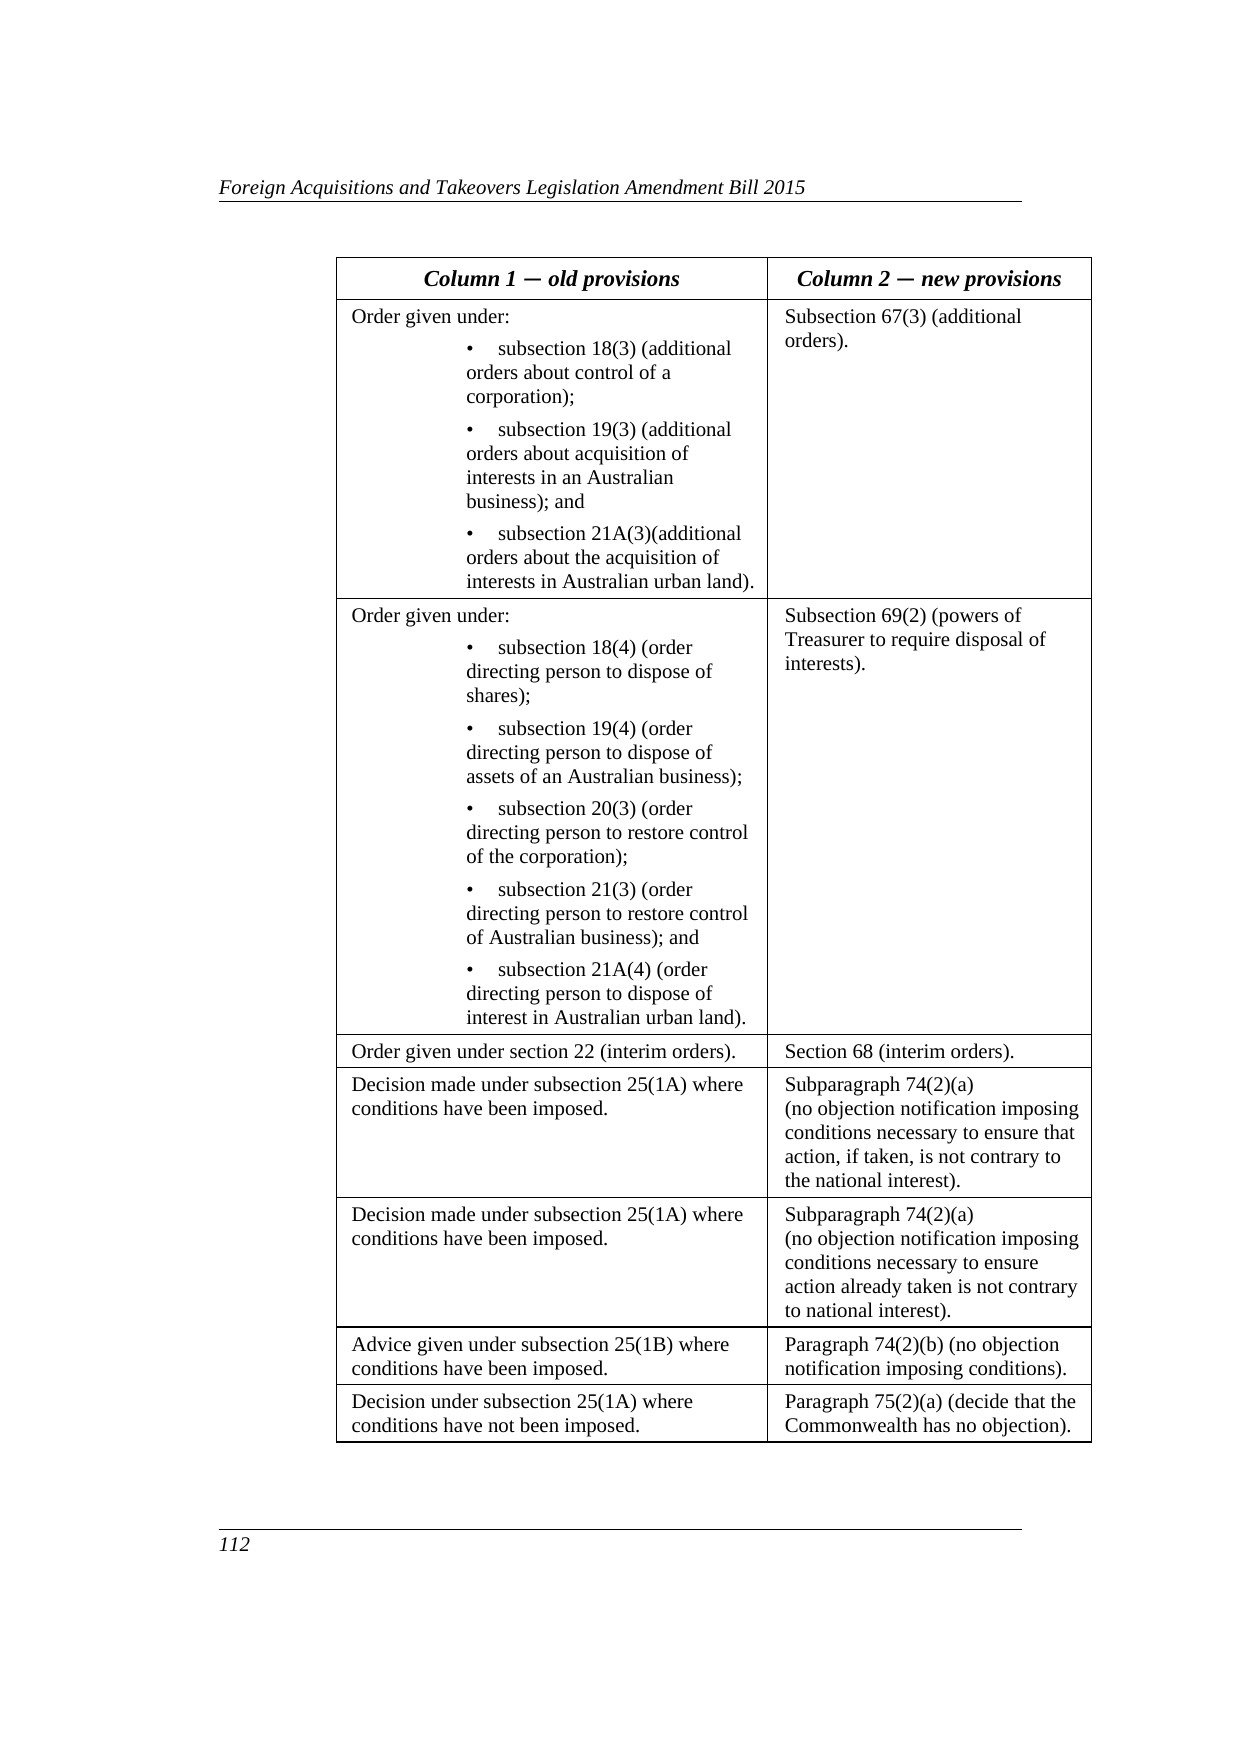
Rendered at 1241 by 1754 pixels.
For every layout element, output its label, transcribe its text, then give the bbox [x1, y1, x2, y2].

table_cell Section 68 (interim orders). [768, 1035, 1091, 1067]
table_cell Decision made under subsection 25(1A) where conditions have been imposed. [337, 1068, 767, 1197]
table_cell Order given under section 22 (interim orders). [337, 1035, 767, 1067]
table_cell Subparagraph 74(2)(a) (no objection notification imposing conditions necessary to ensure action already taken is not contrary to national interest). [768, 1198, 1091, 1326]
table_cell Subsection 67(3) (additional orders). [768, 300, 1091, 597]
table_cell Order given under: subsection 18(4) (order directing person to dispose of shares); subsection 19(4) (order directing person to dispose of assets of an Australian business); subsection 20(3) (order directing person to restore control of the corporation); subsection 21(3) (order directing person to restore control of Australian business); and subsection 21A(4) (order directing person to dispose of interest in Australian urban land). [337, 599, 767, 1033]
table_cell Paragraph 74(2)(b) (no objection notification imposing conditions). [768, 1328, 1091, 1384]
table_header Column 1 — old provisions [337, 258, 767, 298]
table_cell Decision under subsection 25(1A) where conditions have not been imposed. [337, 1385, 767, 1441]
table_cell Order given under: subsection 18(3) (additional orders about control of a corporation); subsection 19(3) (additional orders about acquisition of interests in an Australian business); and subsection 21A(3)(additional orders about the acquisition of interests in Australian urban land). [337, 300, 767, 597]
table_cell Subparagraph 74(2)(a) (no objection notification imposing conditions necessary to ensure that action, if taken, is not contrary to the national interest). [768, 1068, 1091, 1197]
table_cell Advice given under subsection 25(1B) where conditions have been imposed. [337, 1328, 767, 1384]
table_cell Decision made under subsection 25(1A) where conditions have been imposed. [337, 1198, 767, 1326]
table_header Column 2 — new provisions [768, 258, 1091, 298]
table_cell Subsection 69(2) (powers of Treasurer to require disposal of interests). [768, 599, 1091, 1033]
table_cell Paragraph 75(2)(a) (decide that the Commonwealth has no objection). [768, 1385, 1091, 1441]
